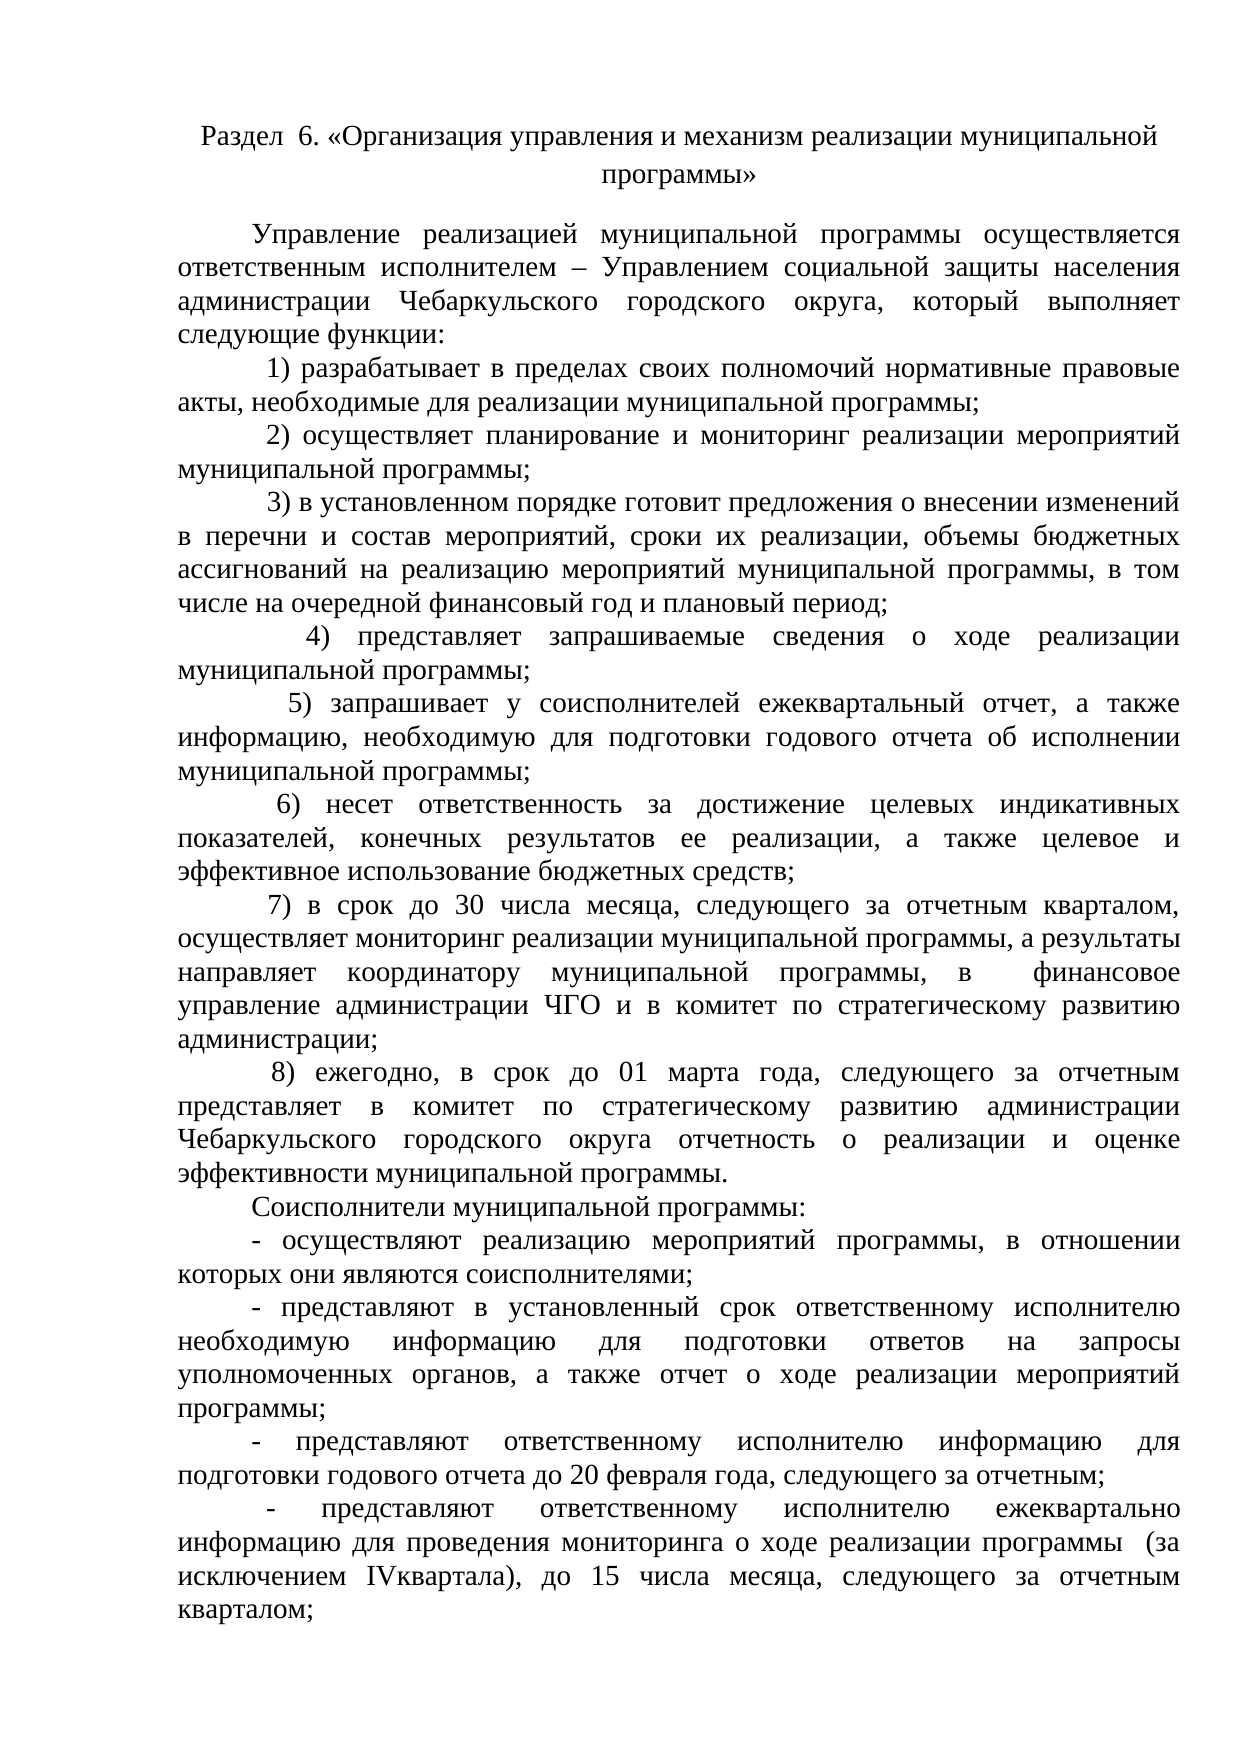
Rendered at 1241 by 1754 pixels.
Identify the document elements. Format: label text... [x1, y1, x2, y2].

text 1) разрабатывает в пределах своих полномочий нормативные правовые акты, необходимые для реализации муниципальной программы; [177, 350, 1181, 417]
text Управление реализацией муниципальной программы осуществляется ответственным исполнителем – Управлением социальной защиты населения администрации Чебаркульского городского округа, который выполняет следующие функции: [177, 216, 1181, 350]
text 6) несет ответственность за достижение целевых индикативных показателей, конечных результатов ее реализации, а также целевое и эффективное использование бюджетных средств; [177, 786, 1181, 887]
text 2) осуществляет планирование и мониторинг реализации мероприятий муниципальной программы; [177, 417, 1181, 484]
text Раздел 6. «Организация управления и механизм реализации муниципальной программы» [177, 118, 1181, 190]
text - представляют ответственному исполнителю информацию для подготовки годового отчета до 20 февраля года, следующего за отчетным; [177, 1423, 1181, 1491]
text - осуществляют реализацию мероприятий программы, в отношении которых они являются соисполнителями; [177, 1222, 1181, 1289]
text Соисполнители муниципальной программы: [177, 1189, 1181, 1222]
text 7) в срок до 30 числа месяца, следующего за отчетным кварталом, осуществляет мониторинг реализации муниципальной программы, а результаты направляет координатору муниципальной программы, в финансовое управление администрации ЧГО и в комитет по стратегическому развитию администрации; [177, 887, 1181, 1054]
text 3) в установленном порядке готовит предложения о внесении изменений в перечни и состав мероприятий, сроки их реализации, объемы бюджетных ассигнований на реализацию мероприятий муниципальной программы, в том числе на очередной финансовый год и плановый период; [177, 484, 1181, 618]
text - представляют в установленный срок ответственному исполнителю необходимую информацию для подготовки ответов на запросы уполномоченных органов, а также отчет о ходе реализации мероприятий программы; [177, 1289, 1181, 1423]
text 4) представляет запрашиваемые сведения о ходе реализации муниципальной программы; [177, 618, 1181, 686]
text 5) запрашивает у соисполнителей ежеквартальный отчет, а также информацию, необходимую для подготовки годового отчета об исполнении муниципальной программы; [177, 686, 1181, 786]
text - представляют ответственному исполнителю ежеквартально информацию для проведения мониторинга о ходе реализации программы (за исключением IVквартала), до 15 числа месяца, следующего за отчетным кварталом; [177, 1491, 1181, 1625]
text 8) ежегодно, в срок до 01 марта года, следующего за отчетным представляет в комитет по стратегическому развитию администрации Чебаркульского городского округа отчетность о реализации и оценке эффективности муниципальной программы. [177, 1054, 1181, 1189]
